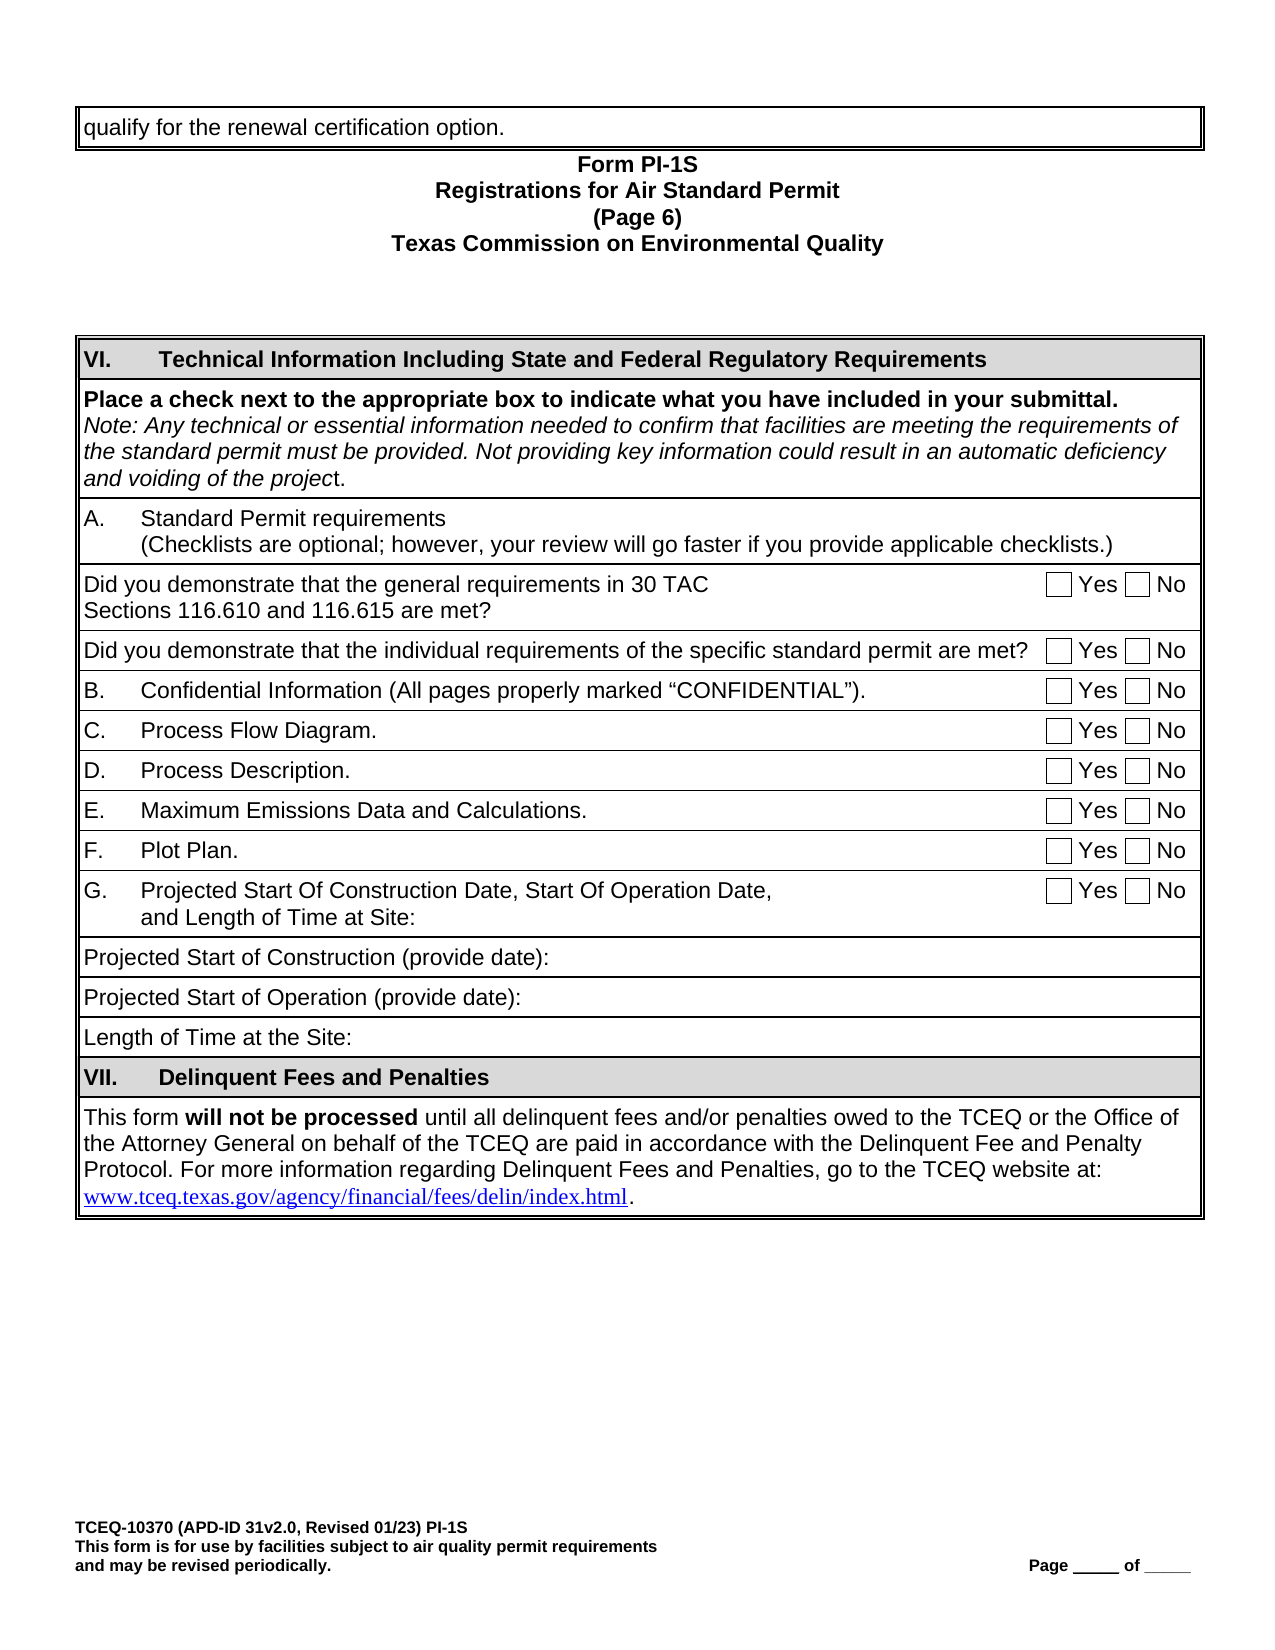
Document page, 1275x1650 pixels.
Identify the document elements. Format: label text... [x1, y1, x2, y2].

table_cell B. Confidential Information (All pages properly marked “CONFIDENTIAL”). Yes No [80, 671, 1200, 710]
table_cell Projected Start of Operation (provide date): [80, 978, 1200, 1016]
table_cell C. Process Flow Diagram. Yes No [80, 711, 1200, 750]
table_cell Projected Start of Construction (provide date): [80, 938, 1200, 976]
table_cell Did you demonstrate that the individual requirements of the specific standard permit are met? Yes No [80, 631, 1200, 670]
subtitle Texas Commission on Environmental Quality [75, 230, 1200, 256]
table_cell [80, 108, 1200, 146]
table_cell Place a check next to the appropriate box to indicate what you have included in your submittal. Note: Any technical or essential information needed to confirm that facilities are meeting the requirements of the standard permit must be provided. Not providing key information could result in an automatic deficiency and voiding of the project. [80, 380, 1200, 497]
subtitle (Page 6) [75, 204, 1200, 230]
table_cell Length of Time at the Site: [80, 1018, 1200, 1056]
table_cell A. Standard Permit requirements (Checklists are optional; however, your review will go faster if you provide applicable checklists.) [80, 499, 1200, 563]
table_cell E. Maximum Emissions Data and Calculations. Yes No [80, 791, 1200, 830]
table_cell D. Process Description. Yes No [80, 751, 1200, 790]
table_cell VII. Delinquent Fees and Penalties [80, 1058, 1200, 1096]
subtitle Form PI-1S [75, 151, 1200, 177]
table_cell This form will not be processed until all delinquent fees and/or penalties owed to the TCEQ or the Office of the Attorney General on behalf of the TCEQ are paid in accordance with the Delinquent Fee and Penalty Protocol. For more information regarding Delinquent Fees and Penalties, go to the TCEQ website at: www.tceq.texas.gov/agency/financial/fees/delin/index.html. [80, 1098, 1200, 1215]
table_cell G. Projected Start Of Construction Date, Start Of Operation Date, Yes No and Length of Time at Site: [80, 871, 1200, 936]
table_cell Did you demonstrate that the general requirements in 30 TAC Yes No Sections 116.610 and 116.615 are met? [80, 565, 1200, 630]
table_cell F. Plot Plan. Yes No [80, 831, 1200, 870]
subtitle Registrations for Air Standard Permit [75, 177, 1200, 204]
table_header VI. Technical Information Including State and Federal Regulatory Requirements [80, 340, 1200, 378]
